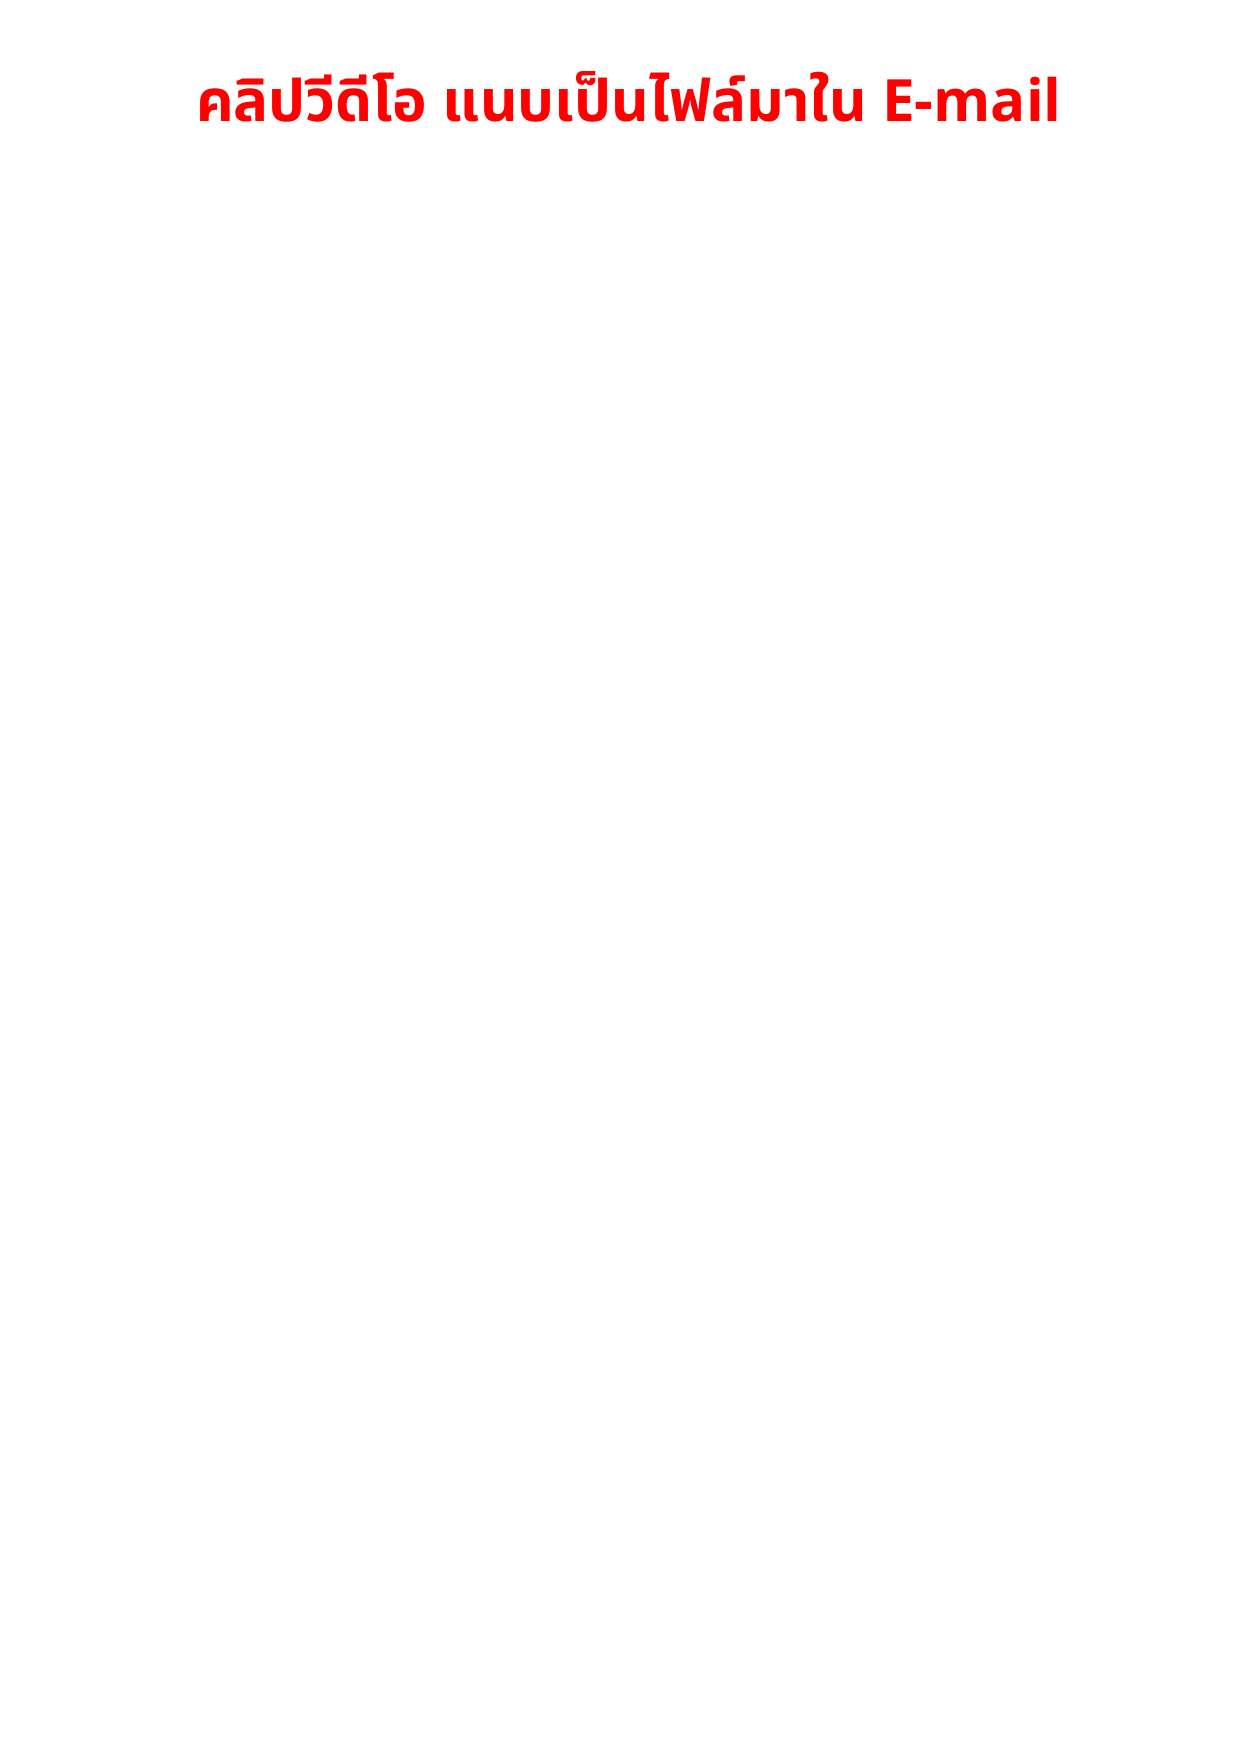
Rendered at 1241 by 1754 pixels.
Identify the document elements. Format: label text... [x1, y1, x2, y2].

text คลิปวีดีโอ แนบเป็นไฟล์มาใน E-mail [150, 59, 1107, 148]
